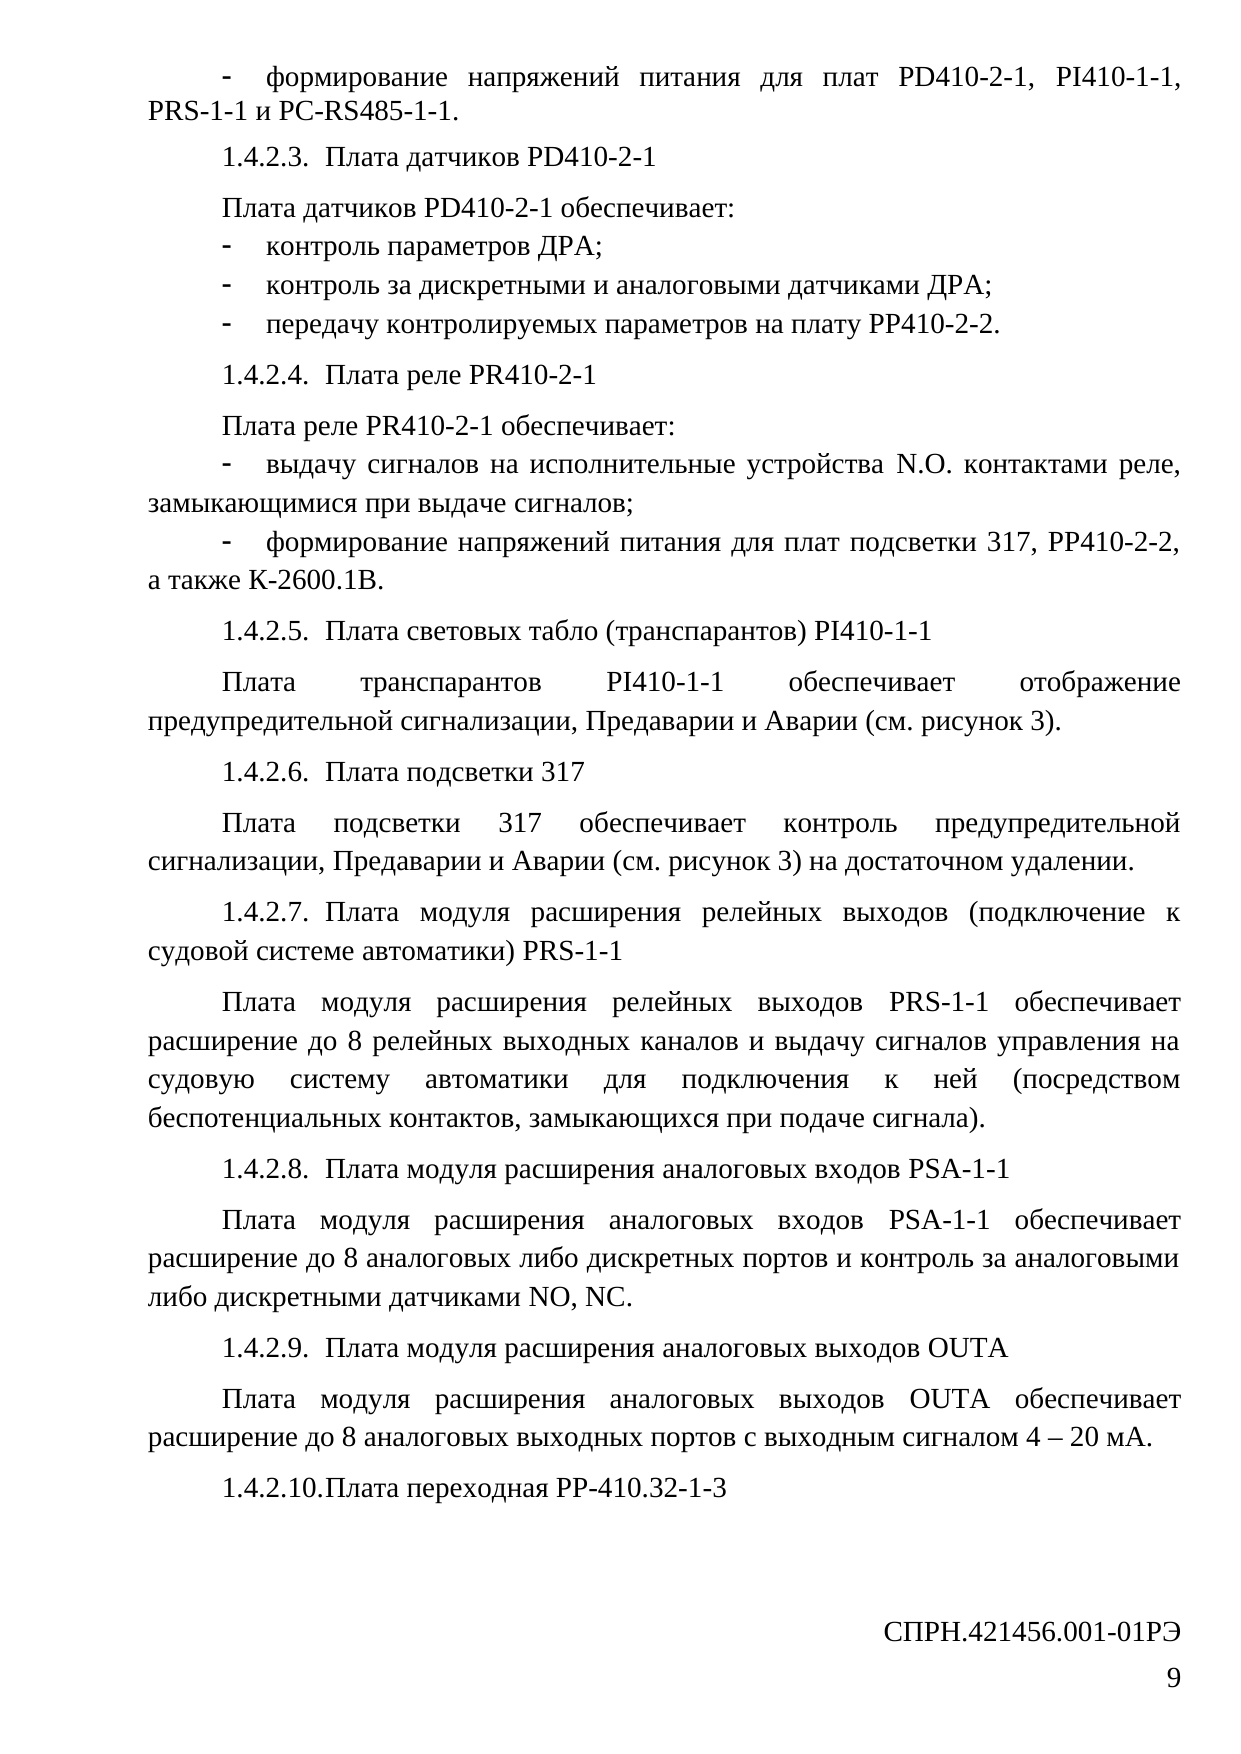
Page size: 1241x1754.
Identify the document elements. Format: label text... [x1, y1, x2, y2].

text Плата подсветки 317 обеспечивает контроль предупредительной сигнализации, Предаварии и Аварии (см. рисунок 3) на достаточном удалении. [148, 805, 1181, 877]
subtitle Плата модуля расширения аналоговых входов PSA-1-1 [148, 1151, 1181, 1184]
subtitle Плата переходная РР-410.32-1-3 [148, 1471, 1181, 1504]
text Плата модуля расширения аналоговых входов PSA-1-1 обеспечивает расширение до 8 аналоговых либо дискретных портов и контроль за аналоговыми либо дискретными датчиками NO, NC. [148, 1202, 1181, 1312]
text Плата модуля расширения аналоговых выходов OUTA обеспечивает расширение до 8 аналоговых выходных портов с выходным сигналом 4 – 20 мА. [148, 1381, 1181, 1453]
subtitle контроль параметров ДРА; [148, 228, 1181, 262]
subtitle передачу контролируемых параметров на плату РР410-2-2. [148, 306, 1181, 339]
subtitle Плата подсветки 317 [148, 754, 1181, 787]
subtitle выдачу сигналов на исполнительные устройства N.O. контактами реле, замыкающимися при выдаче сигналов; [148, 446, 1181, 519]
subtitle Плата световых табло (транспарантов) PI410-1-1 [148, 613, 1181, 647]
text Плата реле PR410-2-1 обеспечивает: [148, 408, 1181, 441]
text Плата транспарантов PI410-1-1 обеспечивает отображение предупредительной сигнализации, Предаварии и Аварии (см. рисунок 3). [148, 664, 1181, 736]
subtitle формирование напряжений питания для плат PD410-2-1, PI410-1-1, PRS-1-1 и PC-RS485-1-1. [148, 59, 1181, 126]
text Плата датчиков PD410-2-1 обеспечивает: [148, 190, 1181, 223]
subtitle Плата модуля расширения аналоговых выходов OUTA [148, 1330, 1181, 1363]
subtitle Плата реле PR410-2-1 [148, 357, 1181, 390]
subtitle контроль за дискретными и аналоговыми датчиками ДРА; [148, 267, 1181, 301]
subtitle Плата датчиков PD410-2-1 [148, 139, 1181, 172]
text Плата модуля расширения релейных выходов PRS-1-1 обеспечивает расширение до 8 релейных выходных каналов и выдачу сигналов управления на судовую систему автоматики для подключения к ней (посредством беспотенциальных контактов, замыкающихся при подаче сигнала). [148, 984, 1181, 1133]
subtitle Плата модуля расширения релейных выходов (подключение к судовой системе автоматики) PRS-1-1 [148, 894, 1181, 967]
subtitle формирование напряжений питания для плат подсветки 317, РР410-2-2, а также К-2600.1В. [148, 524, 1181, 596]
